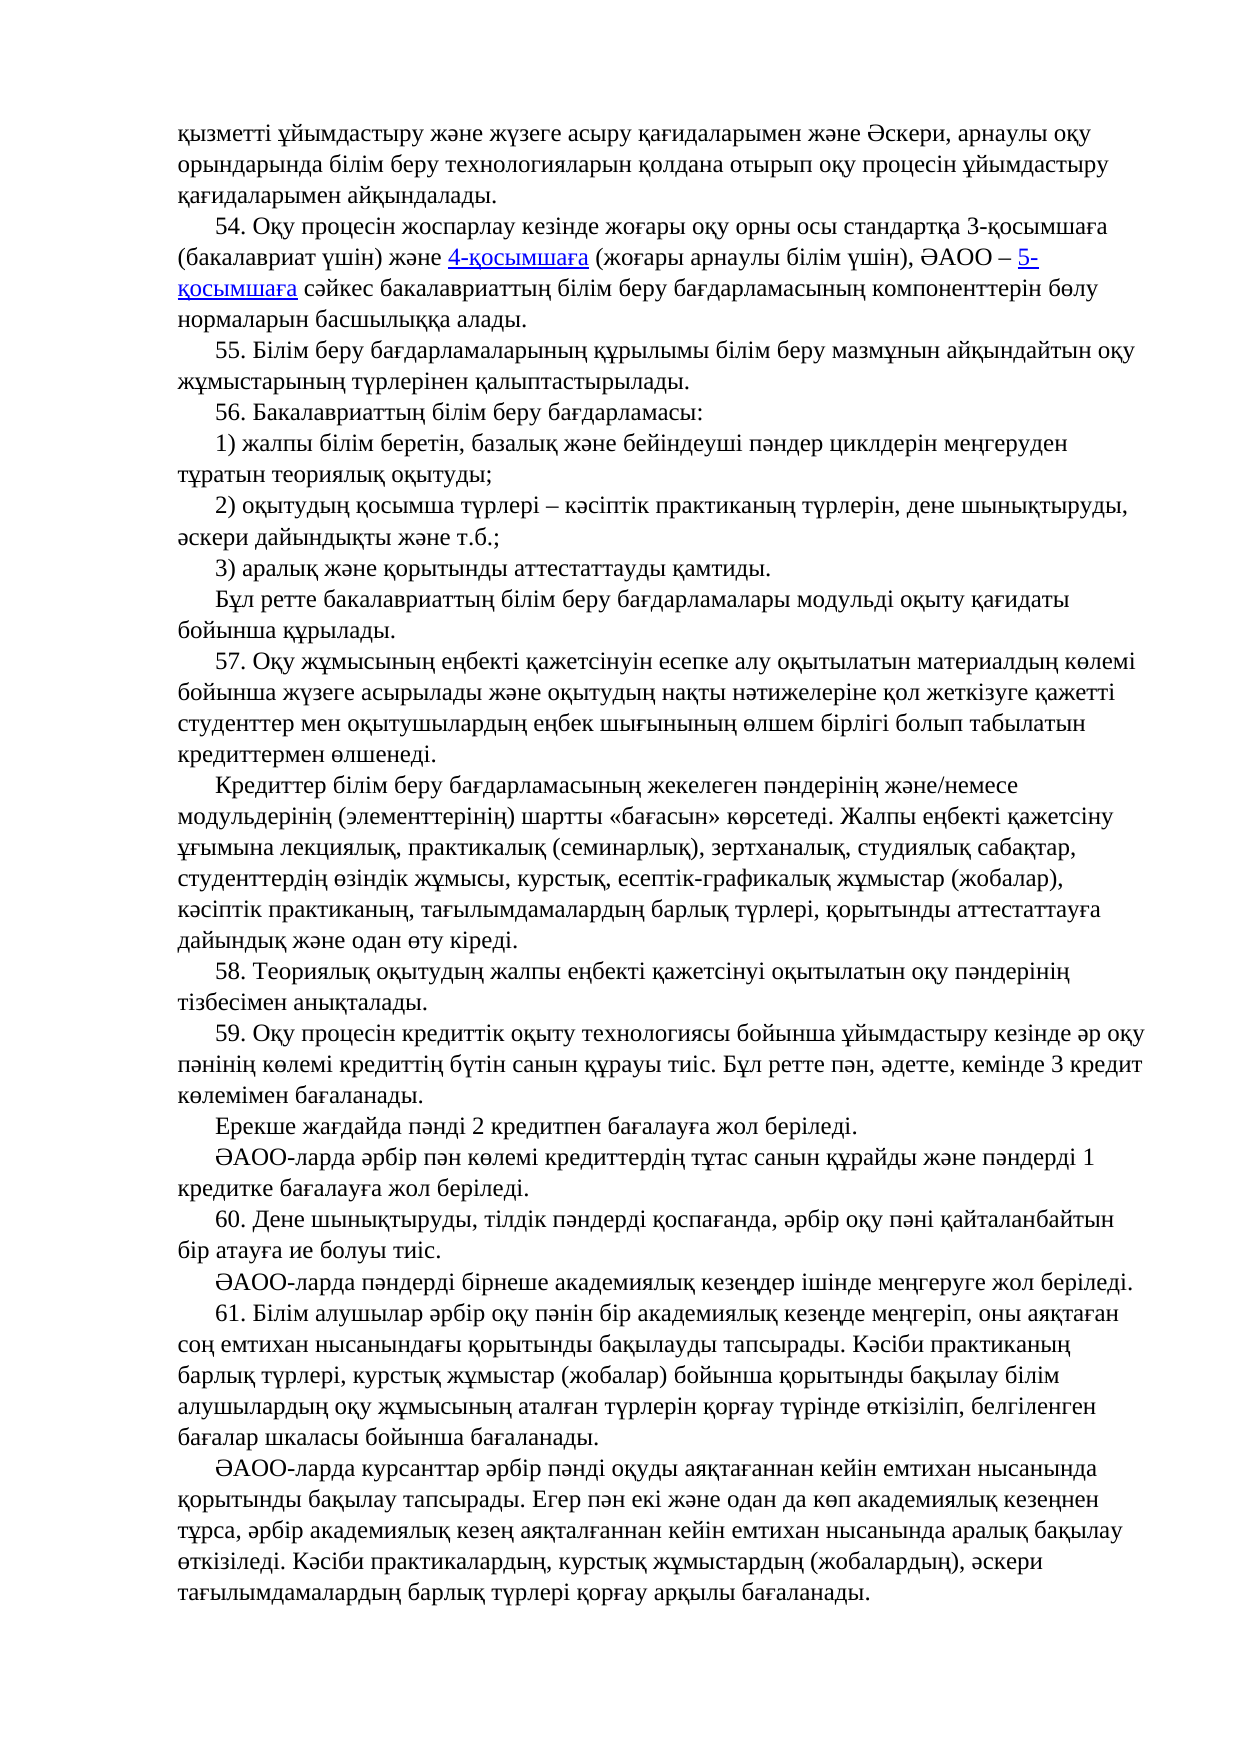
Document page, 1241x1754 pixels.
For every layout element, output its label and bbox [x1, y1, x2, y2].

text [177, 118, 1152, 1606]
